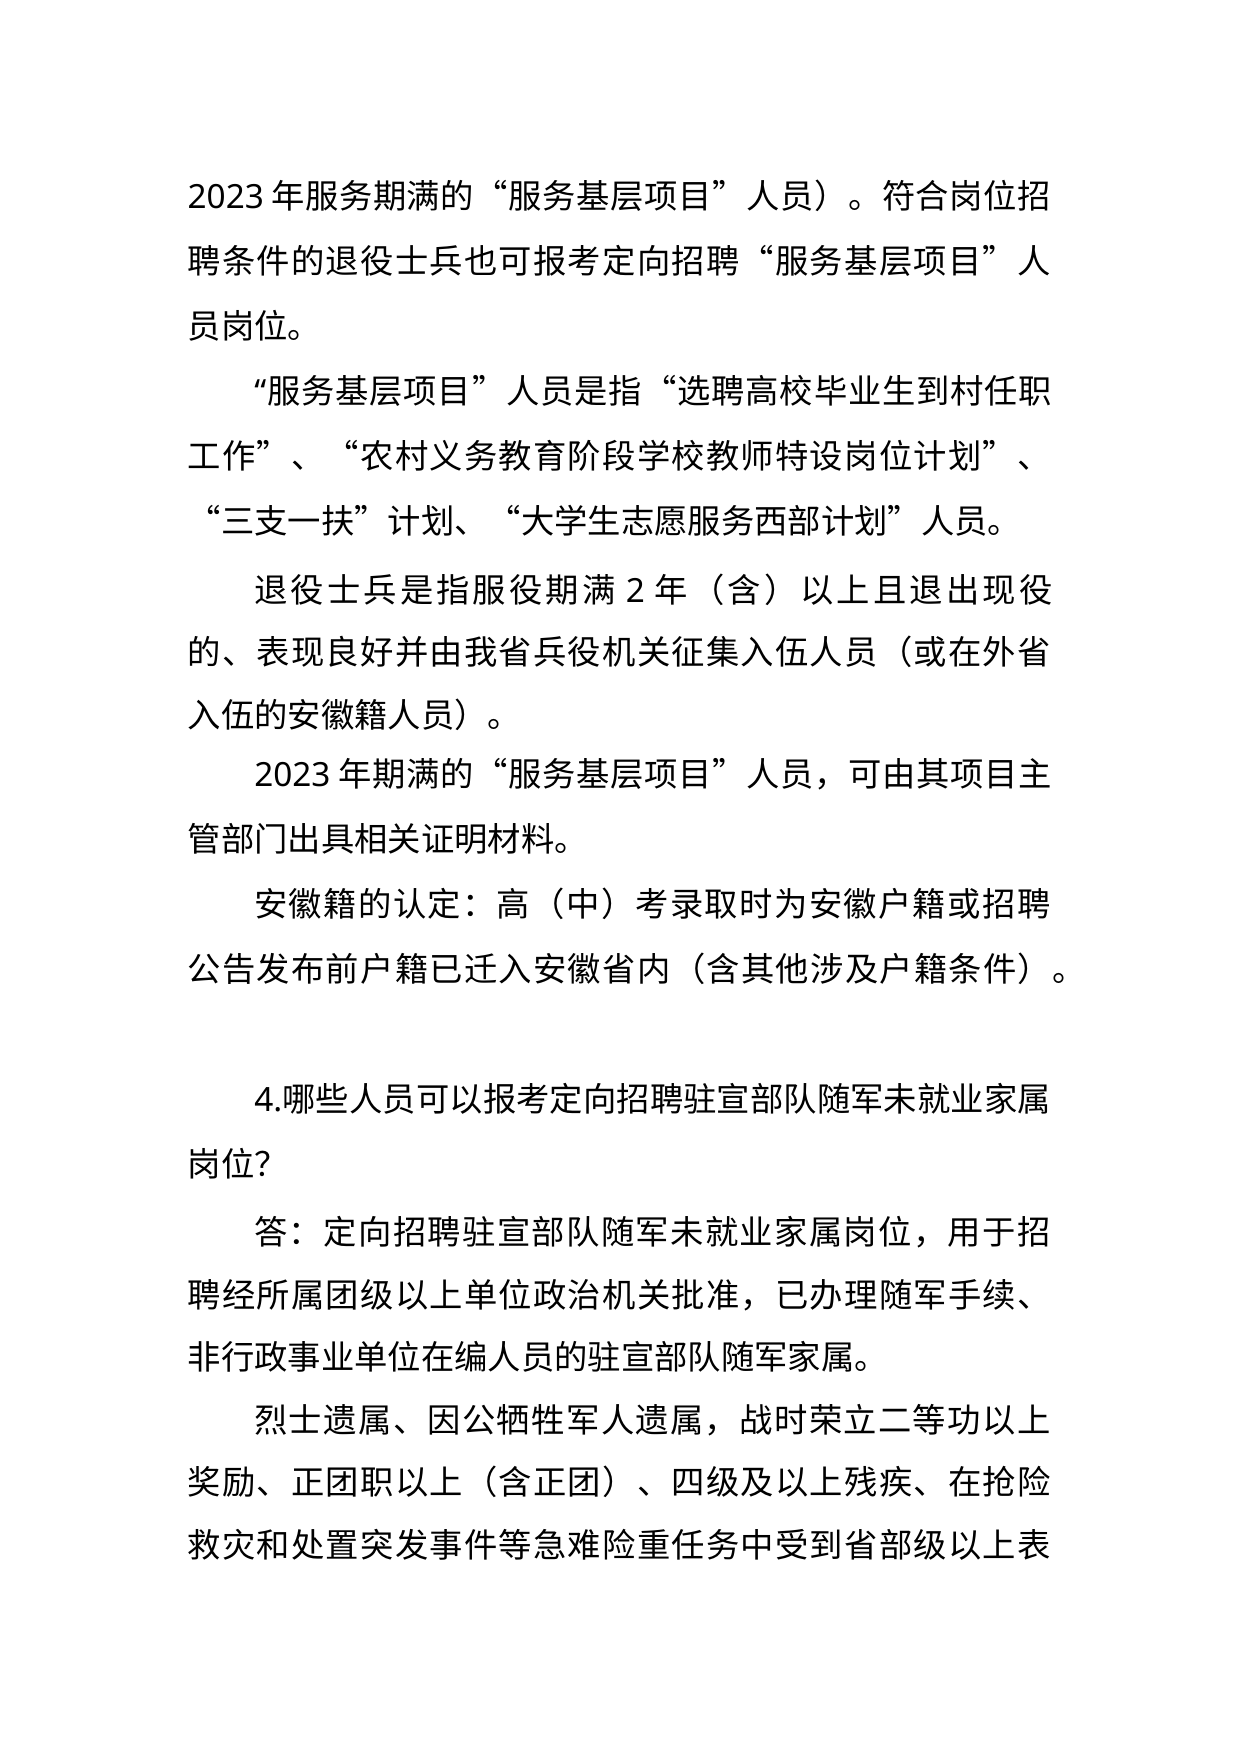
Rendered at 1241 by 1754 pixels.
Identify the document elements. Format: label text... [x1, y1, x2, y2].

text 4.哪些人员可以报考定向招聘驻宣部队随军未就业家属岗位？ [187, 1064, 1053, 1194]
text 退役士兵是指服役期满2年（含）以上且退出现役的、表现良好并由我省兵役机关征集入伍人员（或在外省入伍的安徽籍人员）。 [187, 552, 1053, 739]
text 2023年期满的“服务基层项目”人员，可由其项目主管部门出具相关证明材料。 [187, 739, 1053, 869]
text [187, 1382, 1053, 1569]
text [187, 162, 1053, 357]
text “服务基层项目”人员是指“选聘高校毕业生到村任职工作”、“农村义务教育阶段学校教师特设岗位计划”、“三支一扶”计划、“大学生志愿服务西部计划”人员。 [187, 357, 1053, 552]
text 安徽籍的认定：高（中）考录取时为安徽户籍或招聘公告发布前户籍已迁入安徽省内（含其他涉及户籍条件）。 [187, 869, 1053, 1064]
text 答：定向招聘驻宣部队随军未就业家属岗位，用于招聘经所属团级以上单位政治机关批准，已办理随军手续、非行政事业单位在编人员的驻宣部队随军家属。 [187, 1194, 1053, 1382]
